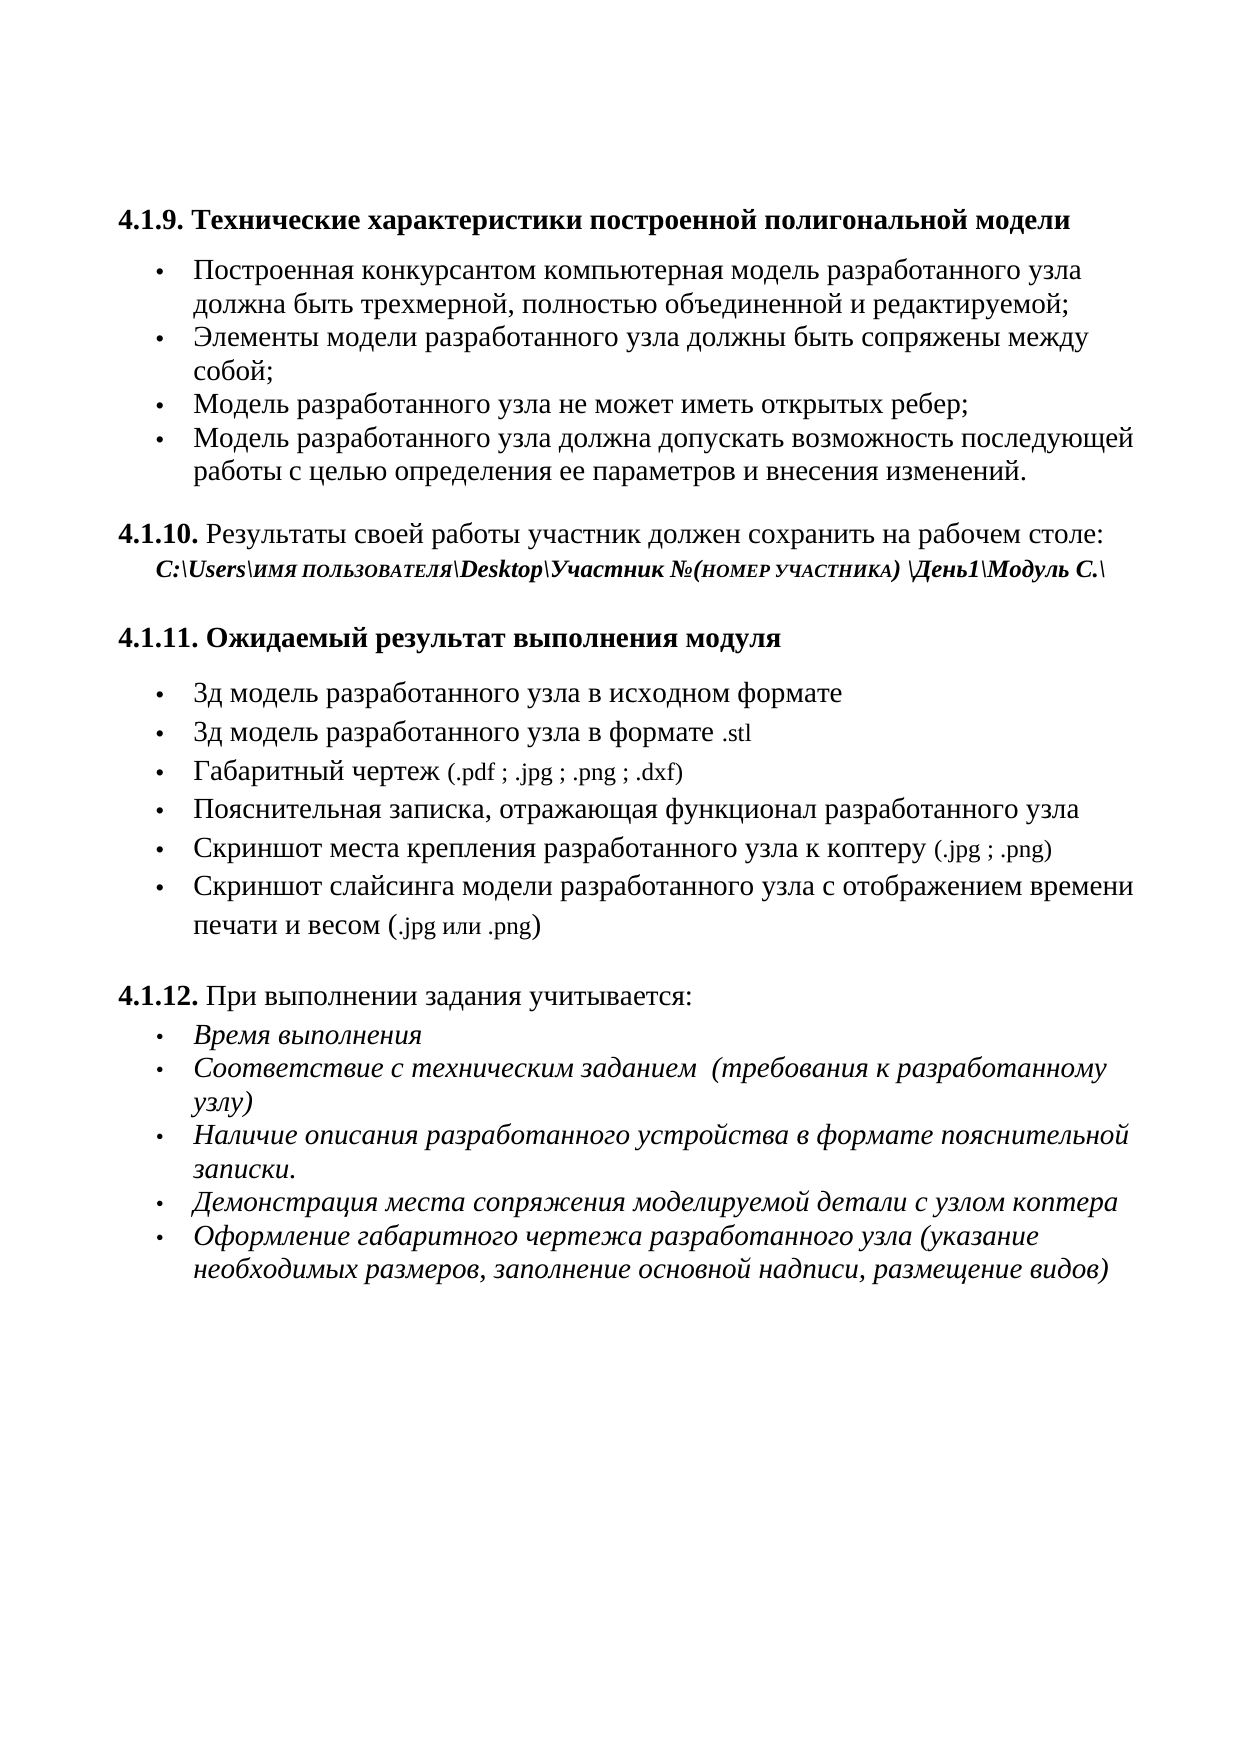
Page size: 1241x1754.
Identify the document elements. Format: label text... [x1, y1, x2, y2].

list 3д модель разработанного узла в исходном формате [156, 676, 1166, 709]
text 4.1.11. Ожидаемый результат выполнения модуля [118, 620, 1166, 654]
text C:\Users\ИМЯ ПОЛЬЗОВАТЕЛЯ\Desktop\Участник №(НОМЕР УЧАСТНИКА) \День1\Модуль С.\ [156, 554, 1166, 583]
list 3д модель разработанного узла в формате .stl [156, 714, 1166, 748]
list Габаритный чертеж (.pdf ; .jpg ; .png ; .dxf) [156, 753, 1166, 786]
text 4.1.12. При выполнении задания учитывается: [118, 978, 1166, 1012]
list Модель разработанного узла не может иметь открытых ребер; [156, 386, 1166, 420]
text 4.1.10. Результаты своей работы участник должен сохранить на рабочем столе: [118, 516, 1166, 549]
text 4.1.9. Технические характеристики построенной полигональной модели [118, 202, 1166, 235]
list Элементы модели разработанного узла должны быть сопряжены между собой; [156, 319, 1166, 386]
list Модель разработанного узла должна допускать возможность последующей работы с целью определения ее параметров и внесения изменений. [156, 420, 1166, 487]
list Построенная конкурсантом компьютерная модель разработанного узла должна быть трехмерной, полностью объединенной и редактируемой; [156, 252, 1166, 319]
list Время выполнения [156, 1017, 1166, 1050]
list Скриншот места крепления разработанного узла к коптеру (.jpg ; .png) [156, 830, 1166, 863]
list Пояснительная записка, отражающая функционал разработанного узла [156, 791, 1166, 825]
list Соответствие с техническим заданием (требования к разработанному узлу) [156, 1050, 1166, 1117]
list Демонстрация места сопряжения моделируемой детали с узлом коптера [156, 1184, 1166, 1218]
list Скриншот слайсинга модели разработанного узла с отображением времени печати и весом (.jpg или .png) [156, 868, 1166, 940]
list Оформление габаритного чертежа разработанного узла (указание необходимых размеров, заполнение основной надписи, размещение видов) [156, 1218, 1166, 1285]
list Наличие описания разработанного устройства в формате пояснительной записки. [156, 1117, 1166, 1184]
